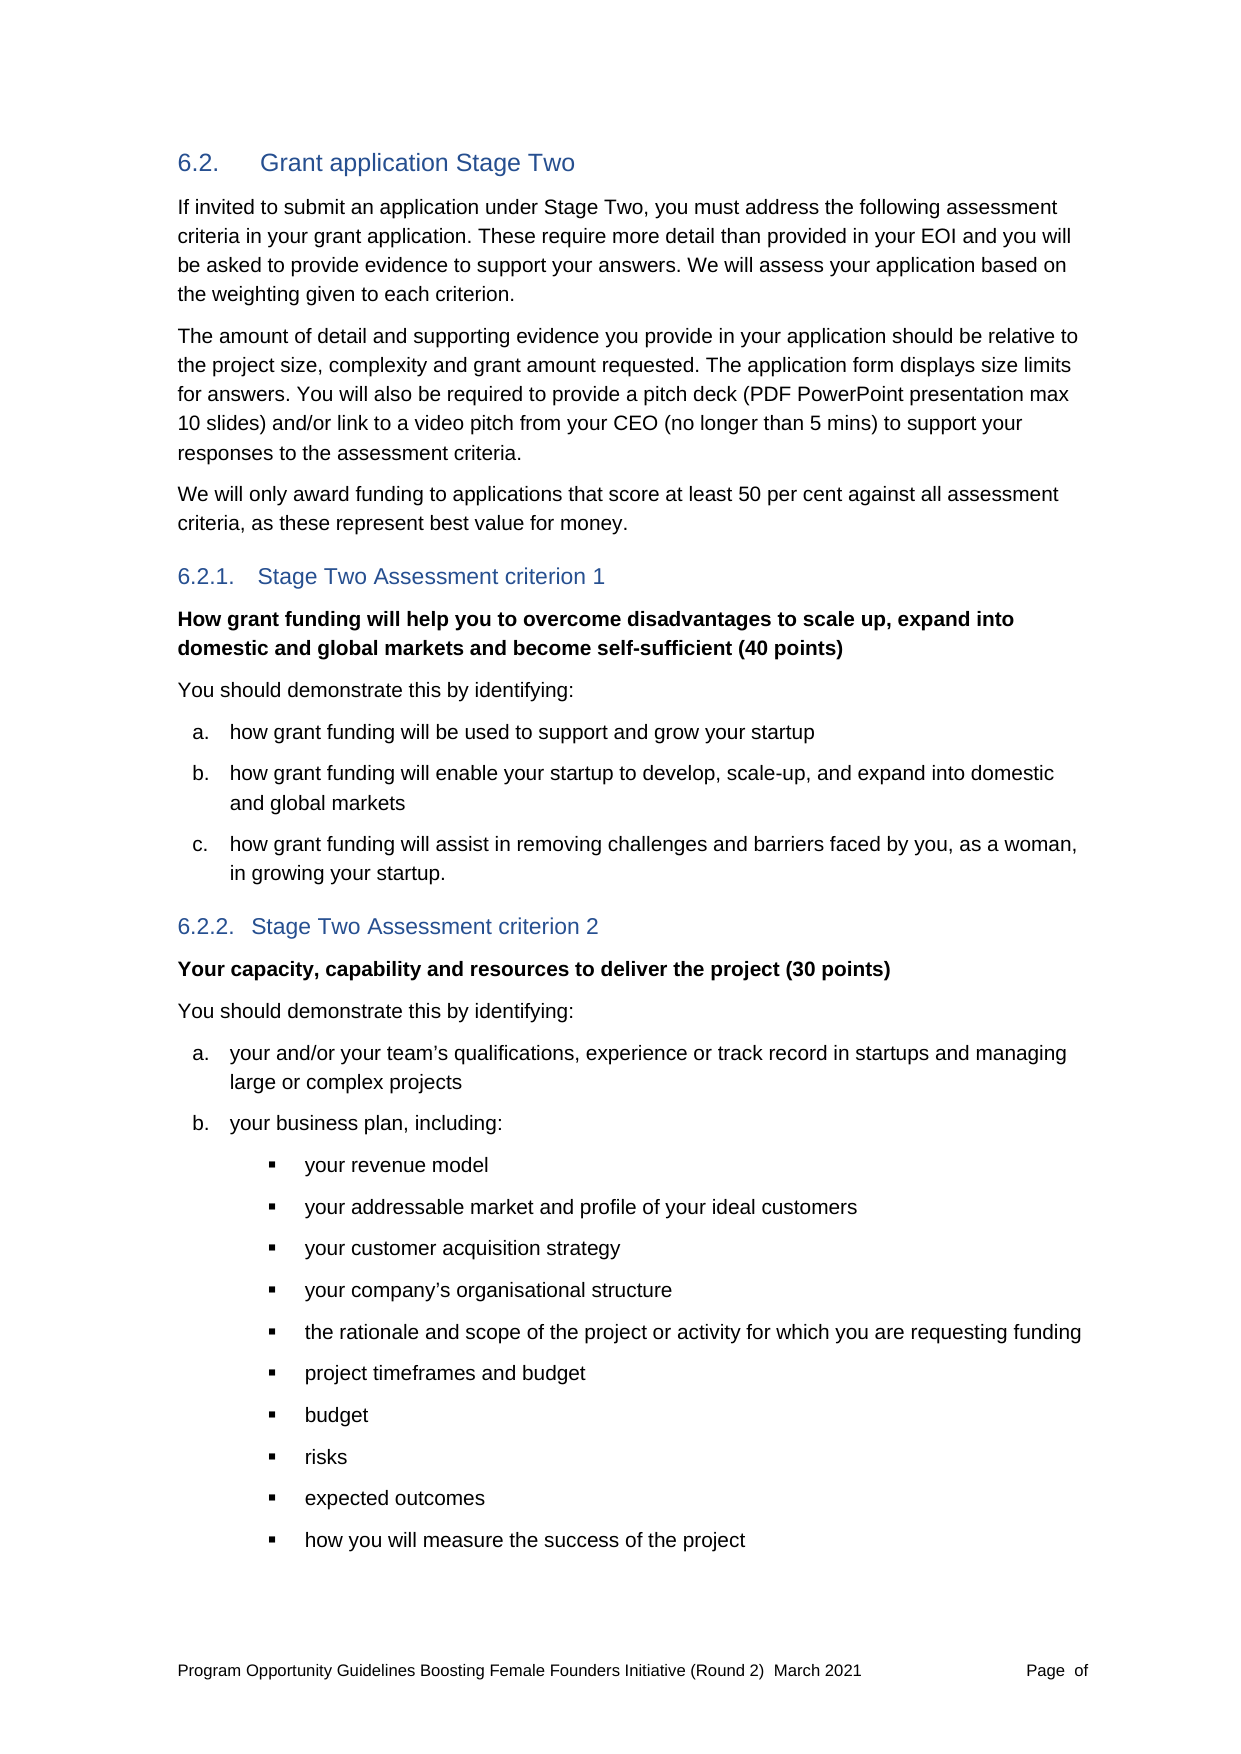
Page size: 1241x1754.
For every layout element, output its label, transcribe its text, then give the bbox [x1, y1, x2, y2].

list how grant funding will assist in removing challenges and barriers faced by you, as a woman, in growing your startup. [192, 827, 1092, 885]
list your and/or your team’s qualifications, experience or track record in startups and managing large or complex projects [192, 1035, 1092, 1093]
list your addressable market and profile of your ideal customers [267, 1189, 1092, 1218]
list how grant funding will enable your startup to develop, scale-up, and expand into domestic and global markets [192, 756, 1092, 814]
list budget [267, 1398, 1092, 1427]
list your customer acquisition strategy [267, 1231, 1092, 1260]
list project timeframes and budget [267, 1356, 1092, 1385]
list your revenue model [267, 1148, 1092, 1177]
list the rationale and scope of the project or activity for which you are requesting funding [267, 1314, 1092, 1343]
list expected outcomes [267, 1481, 1092, 1510]
list your company’s organisational structure [267, 1273, 1092, 1302]
list how grant funding will be used to support and grow your startup [192, 714, 1092, 743]
list risks [267, 1439, 1092, 1468]
text You should demonstrate this by identifying: [177, 673, 1092, 702]
text The amount of detail and supporting evidence you provide in your application should be relative to the project size, complexity and grant amount requested. The application form displays size limits for answers. You will also be required to provide a pitch deck (PDF PowerPoint presentation max 10 slides) and/or link to a video pitch from your CEO (no longer than 5 mins) to support your responses to the assessment criteria. [177, 318, 1092, 464]
subtitle Grant application Stage Two [177, 148, 1092, 177]
text Your capacity, capability and resources to deliver the project (30 points) [177, 952, 1092, 981]
text We will only award funding to applications that score at least 50 per cent against all assessment criteria, as these represent best value for money. [177, 477, 1092, 535]
list your business plan, including: [192, 1106, 1092, 1135]
subtitle Stage Two Assessment criterion 1 [177, 560, 1092, 589]
list You should demonstrate this by identifying: [177, 993, 1092, 1023]
list how you will measure the success of the project [267, 1523, 1092, 1552]
text If invited to submit an application under Stage Two, you must address the following assessment criteria in your grant application. These require more detail than provided in your EOI and you will be asked to provide evidence to support your answers. We will assess your application based on the weighting given to each criterion. [177, 189, 1092, 306]
text How grant funding will help you to overcome disadvantages to scale up, expand into domestic and global markets and become self-sufficient (40 points) [177, 602, 1092, 660]
subtitle Stage Two Assessment criterion 2 [177, 910, 1092, 939]
